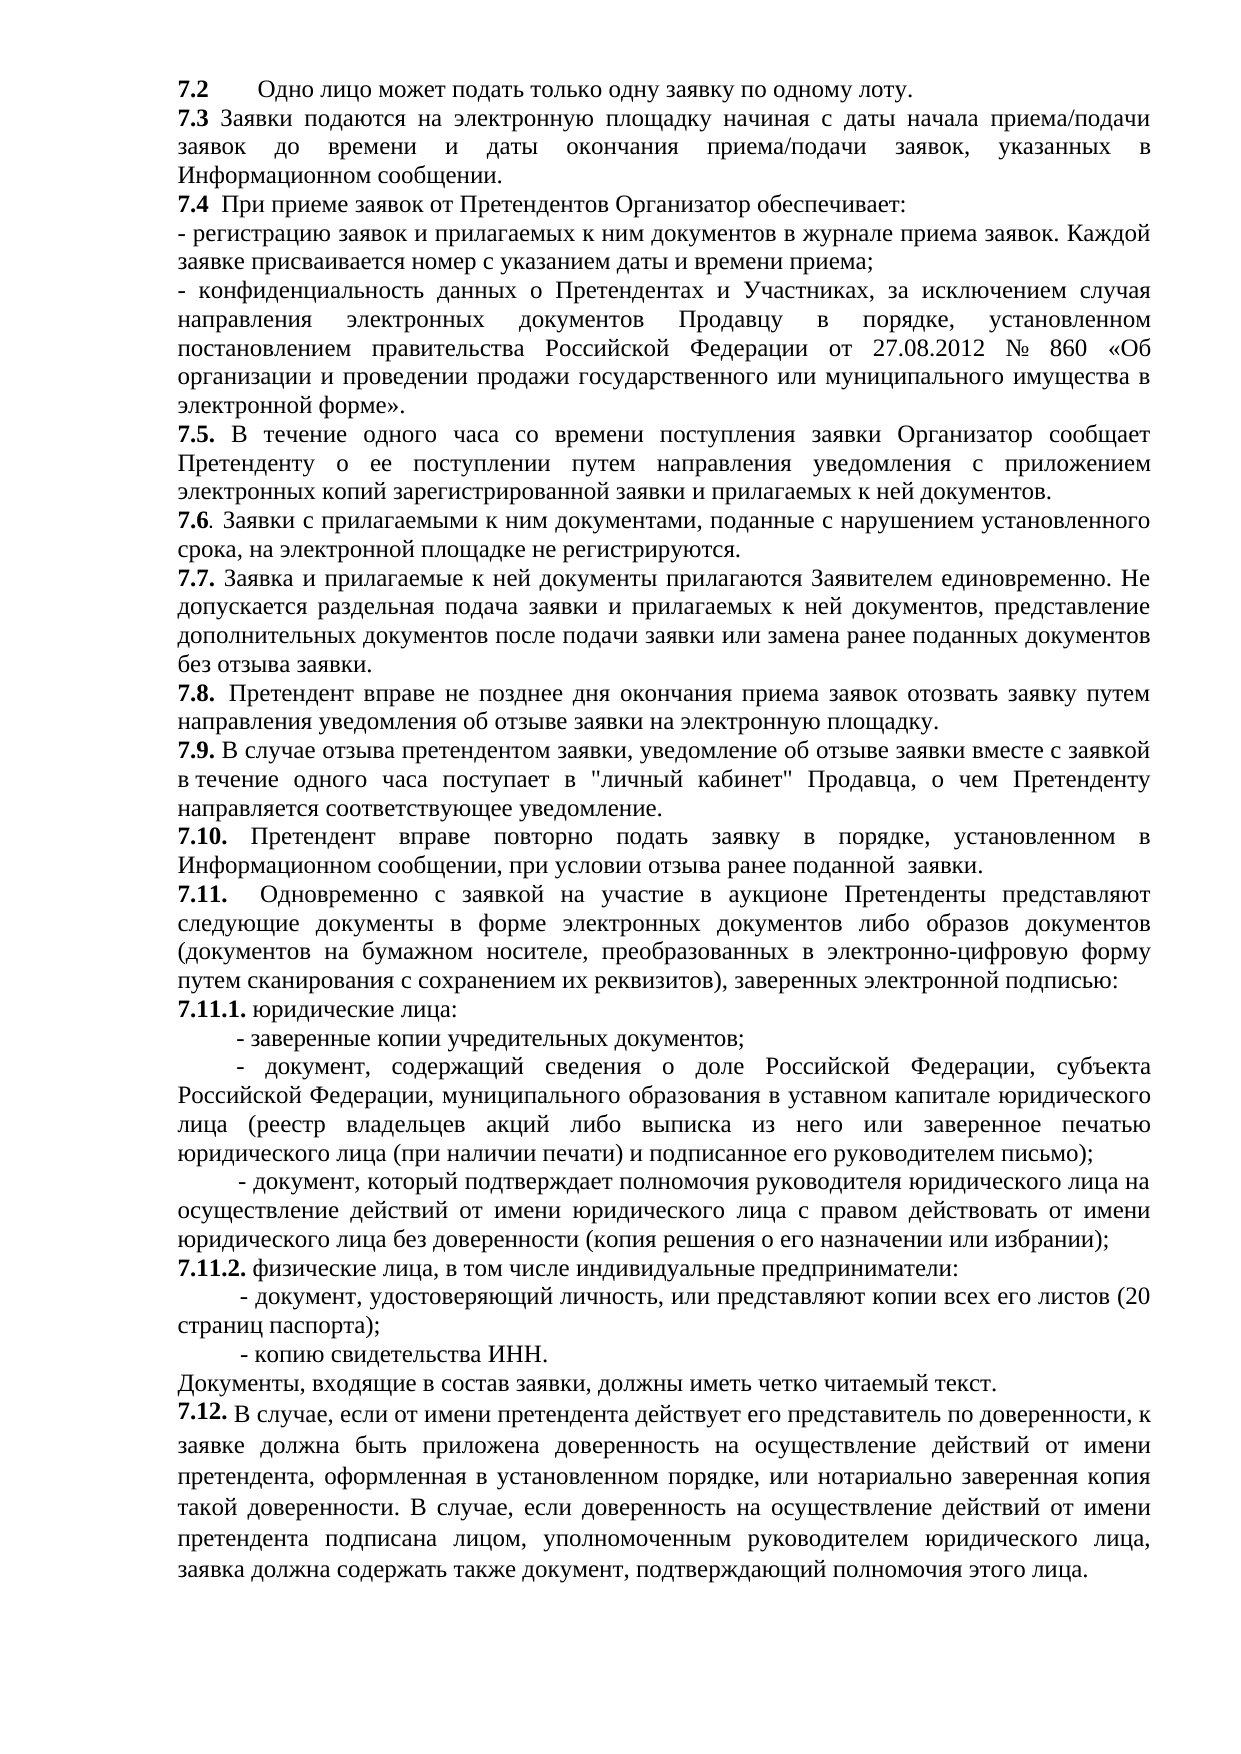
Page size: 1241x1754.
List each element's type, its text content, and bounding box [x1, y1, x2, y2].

text 7.5. В течение одного часа со времени поступления заявки Организатор сообщает Претенденту о ее поступлении путем направления уведомления с приложением электронных копий зарегистрированной заявки и прилагаемых к ней документов. [177, 419, 1152, 505]
text 7.4 При приеме заявок от Претендентов Организатор обеспечивает: [177, 189, 1152, 218]
text 7.3 Заявки подаются на электронную площадку начиная с даты начала приема/подачи заявок до времени и даты окончания приема/подачи заявок, указанных в Информационном сообщении. [177, 103, 1152, 189]
text - документ, содержащий сведения о доле Российской Федерации, субъекта Российской Федерации, муниципального образования в уставном капитале юридического лица (реестр владельцев акций либо выписка из него или заверенное печатью юридического лица (при наличии печати) и подписанное его руководителем письмо); [177, 1051, 1152, 1166]
text 7.11.2. физические лица, в том числе индивидуальные предприниматели: [177, 1253, 1152, 1281]
text 7.11.1. юридические лица: [177, 994, 1152, 1023]
text - документ, удостоверяющий личность, или представляют копии всех его листов (20 страниц паспорта); [177, 1281, 1152, 1339]
text 7.9. В случае отзыва претендентом заявки, уведомление об отзыве заявки вместе с заявкой в течение одного часа поступает в "личный кабинет" Продавца, о чем Претенденту направляется соответствующее уведомление. [177, 735, 1152, 821]
text 7.6. Заявки с прилагаемыми к ним документами, поданные с нарушением установленного срока, на электронной площадке не регистрируются. [177, 505, 1152, 563]
text - конфиденциальность данных о Претендентах и Участниках, за исключением случая направления электронных документов Продавцу в порядке, установленном постановлением правительства Российской Федерации от 27.08.2012 № 860 «Об организации и проведении продажи государственного или муниципального имущества в электронной форме». [177, 275, 1152, 419]
text 7.11. Одновременно с заявкой на участие в аукционе Претенденты представляют следующие документы в форме электронных документов либо образов документов (документов на бумажном носителе, преобразованных в электронно-цифровую форму путем сканирования с сохранением их реквизитов), заверенных электронной подписью: [177, 879, 1152, 994]
text - заверенные копии учредительных документов; [177, 1023, 1152, 1051]
text - копию свидетельства ИНН. [177, 1339, 1152, 1368]
text 7.8. Претендент вправе не позднее дня окончания приема заявок отозвать заявку путем направления уведомления об отзыве заявки на электронную площадку. [177, 678, 1152, 735]
list Одно лицо может подать только одну заявку по одному лоту. [177, 74, 1152, 103]
text 7.7. Заявка и прилагаемые к ней документы прилагаются Заявителем единовременно. Не допускается раздельная подача заявки и прилагаемых к ней документов, представление дополнительных документов после подачи заявки или замена ранее поданных документов без отзыва заявки. [177, 563, 1152, 678]
text - документ, который подтверждает полномочия руководителя юридического лица на осуществление действий от имени юридического лица с правом действовать от имени юридического лица без доверенности (копия решения о его назначении или избрании); [177, 1166, 1152, 1253]
text 7.10. Претендент вправе повторно подать заявку в порядке, установленном в Информационном сообщении, при условии отзыва ранее поданной заявки. [177, 821, 1152, 879]
text 7.12. В случае, если от имени претендента действует его представитель по доверенности, к заявке должна быть приложена доверенность на осуществление действий от имени претендента, оформленная в установленном порядке, или нотариально заверенная копия такой доверенности. В случае, если доверенность на осуществление действий от имени претендента подписана лицом, уполномоченным руководителем юридического лица, заявка должна содержать также документ, подтверждающий полномочия этого лица. [177, 1396, 1152, 1583]
text Документы, входящие в состав заявки, должны иметь четко читаемый текст. [177, 1368, 1152, 1396]
text - регистрацию заявок и прилагаемых к ним документов в журнале приема заявок. Каждой заявке присваивается номер с указанием даты и времени приема; [177, 218, 1152, 275]
